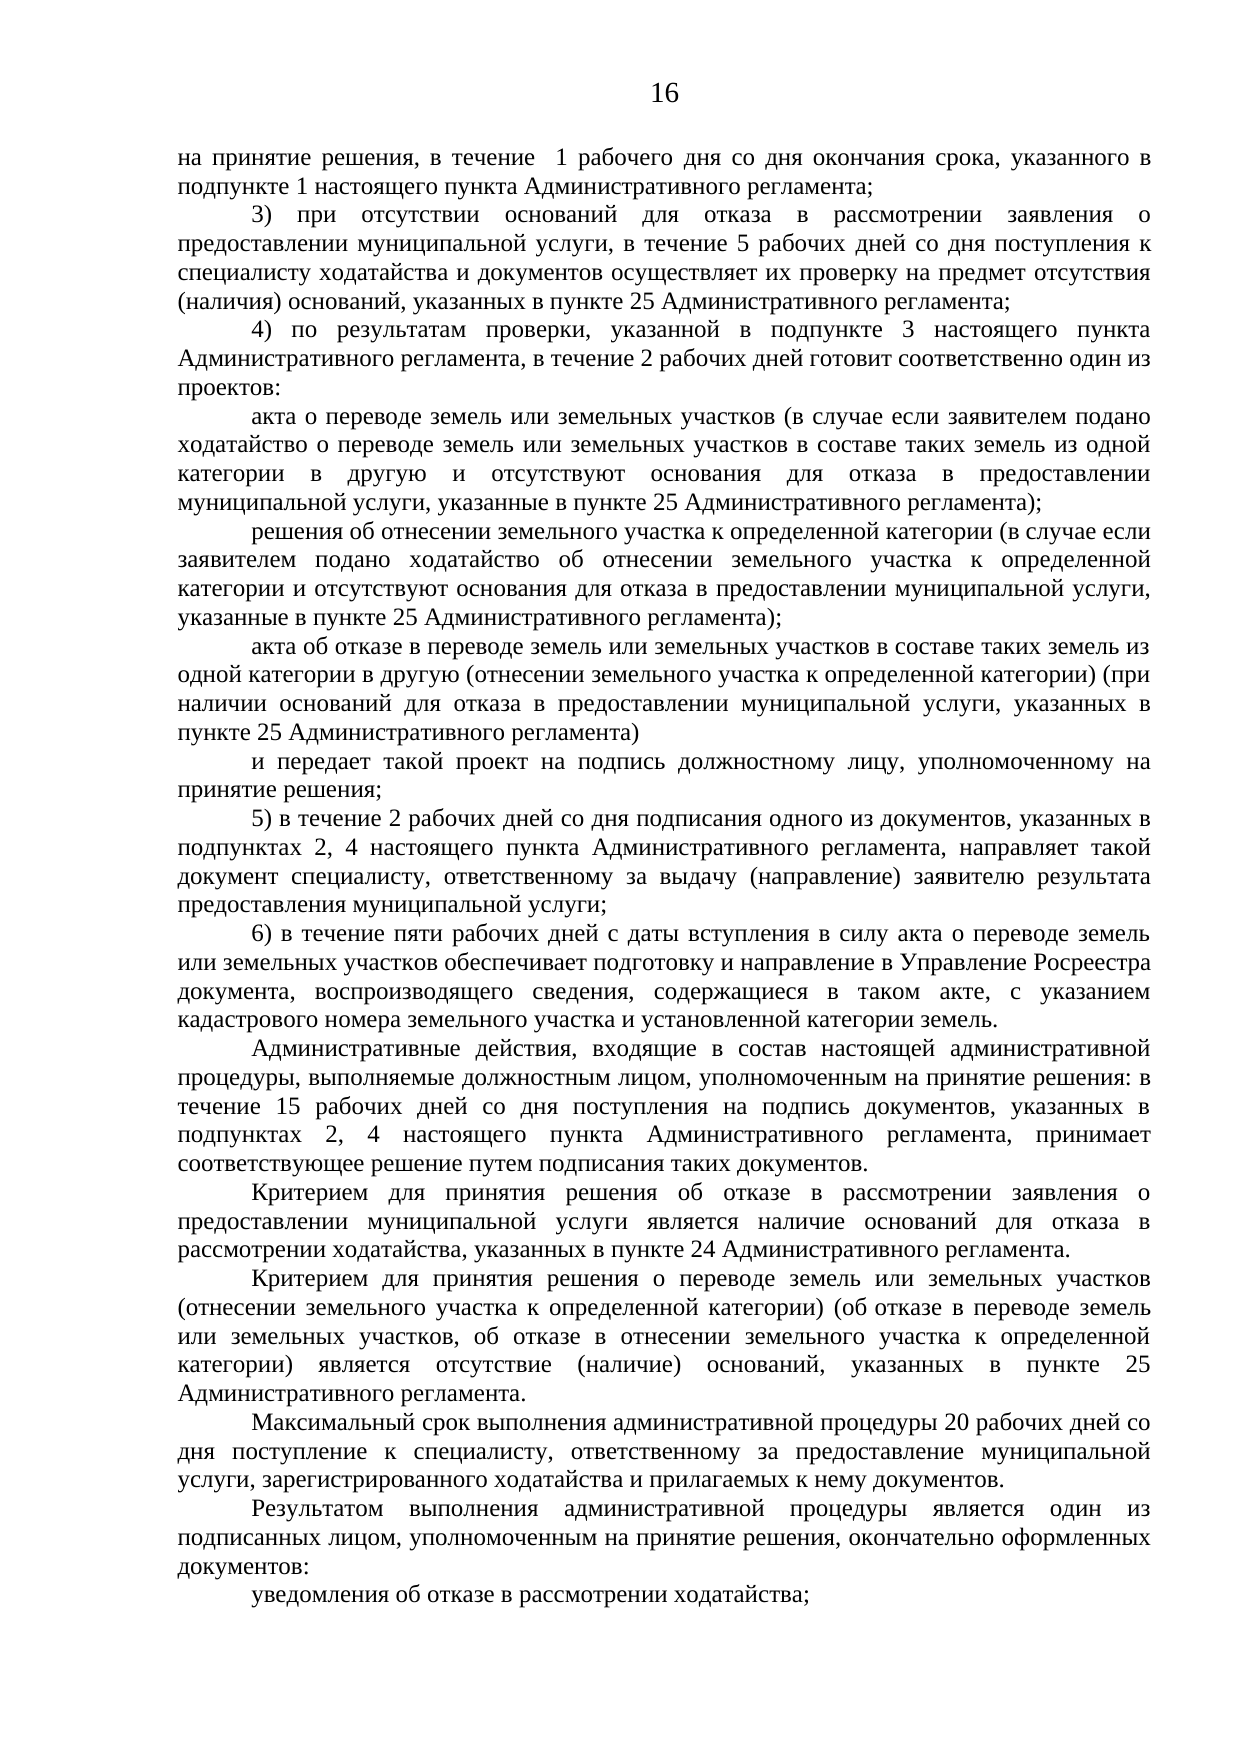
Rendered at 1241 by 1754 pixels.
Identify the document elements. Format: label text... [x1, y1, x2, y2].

text акта об отказе в переводе земель или земельных участков в составе таких земель из одной категории в другую (отнесении земельного участка к определенной категории) (при наличии оснований для отказа в предоставлении муниципальной услуги, указанных в пункте 25 Административного регламента) [177, 631, 1152, 746]
text Результатом выполнения административной процедуры является один из подписанных лицом, уполномоченным на принятие решения, окончательно оформленных документов: [177, 1493, 1152, 1579]
text 5) в течение 2 рабочих дней со дня подписания одного из документов, указанных в подпунктах 2, 4 настоящего пункта Административного регламента, направляет такой документ специалисту, ответственному за выдачу (направление) заявителю результата предоставления муниципальной услуги; [177, 803, 1152, 918]
text акта о переводе земель или земельных участков (в случае если заявителем подано ходатайство о переводе земель или земельных участков в составе таких земель из одной категории в другую и отсутствуют основания для отказа в предоставлении муниципальной услуги, указанные в пункте 25 Административного регламента); [177, 401, 1152, 516]
text и передает такой проект на подпись должностному лицу, уполномоченному на принятие решения; [177, 746, 1152, 803]
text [177, 142, 1152, 199]
text Максимальный срок выполнения административной процедуры 20 рабочих дней со дня поступление к специалисту, ответственному за предоставление муниципальной услуги, зарегистрированного ходатайства и прилагаемых к нему документов. [177, 1407, 1152, 1493]
text Критерием для принятия решения об отказе в рассмотрении заявления о предоставлении муниципальной услуги является наличие оснований для отказа в рассмотрении ходатайства, указанных в пункте 24 Административного регламента. [177, 1177, 1152, 1263]
text Критерием для принятия решения о переводе земель или земельных участков (отнесении земельного участка к определенной категории) (об отказе в переводе земель или земельных участков, об отказе в отнесении земельного участка к определенной категории) является отсутствие (наличие) оснований, указанных в пункте 25 Административного регламента. [177, 1263, 1152, 1407]
text 3) при отсутствии оснований для отказа в рассмотрении заявления о предоставлении муниципальной услуги, в течение 5 рабочих дней со дня поступления к специалисту ходатайства и документов осуществляет их проверку на предмет отсутствия (наличия) оснований, указанных в пункте 25 Административного регламента; [177, 199, 1152, 314]
text 4) по результатам проверки, указанной в подпункте 3 настоящего пункта Административного регламента, в течение 2 рабочих дней готовит соответственно один из проектов: [177, 314, 1152, 401]
text 6) в течение пяти рабочих дней с даты вступления в силу акта о переводе земель или земельных участков обеспечивает подготовку и направление в Управление Росреестра документа, воспроизводящего сведения, содержащиеся в таком акте, с указанием кадастрового номера земельного участка и установленной категории земель. [177, 918, 1152, 1033]
text уведомления об отказе в рассмотрении ходатайства; [177, 1579, 1152, 1608]
text Административные действия, входящие в состав настоящей административной процедуры, выполняемые должностным лицом, уполномоченным на принятие решения: в течение 15 рабочих дней со дня поступления на подпись документов, указанных в подпунктах 2, 4 настоящего пункта Административного регламента, принимает соответствующее решение путем подписания таких документов. [177, 1033, 1152, 1177]
text решения об отнесении земельного участка к определенной категории (в случае если заявителем подано ходатайство об отнесении земельного участка к определенной категории и отсутствуют основания для отказа в предоставлении муниципальной услуги, указанные в пункте 25 Административного регламента); [177, 516, 1152, 631]
